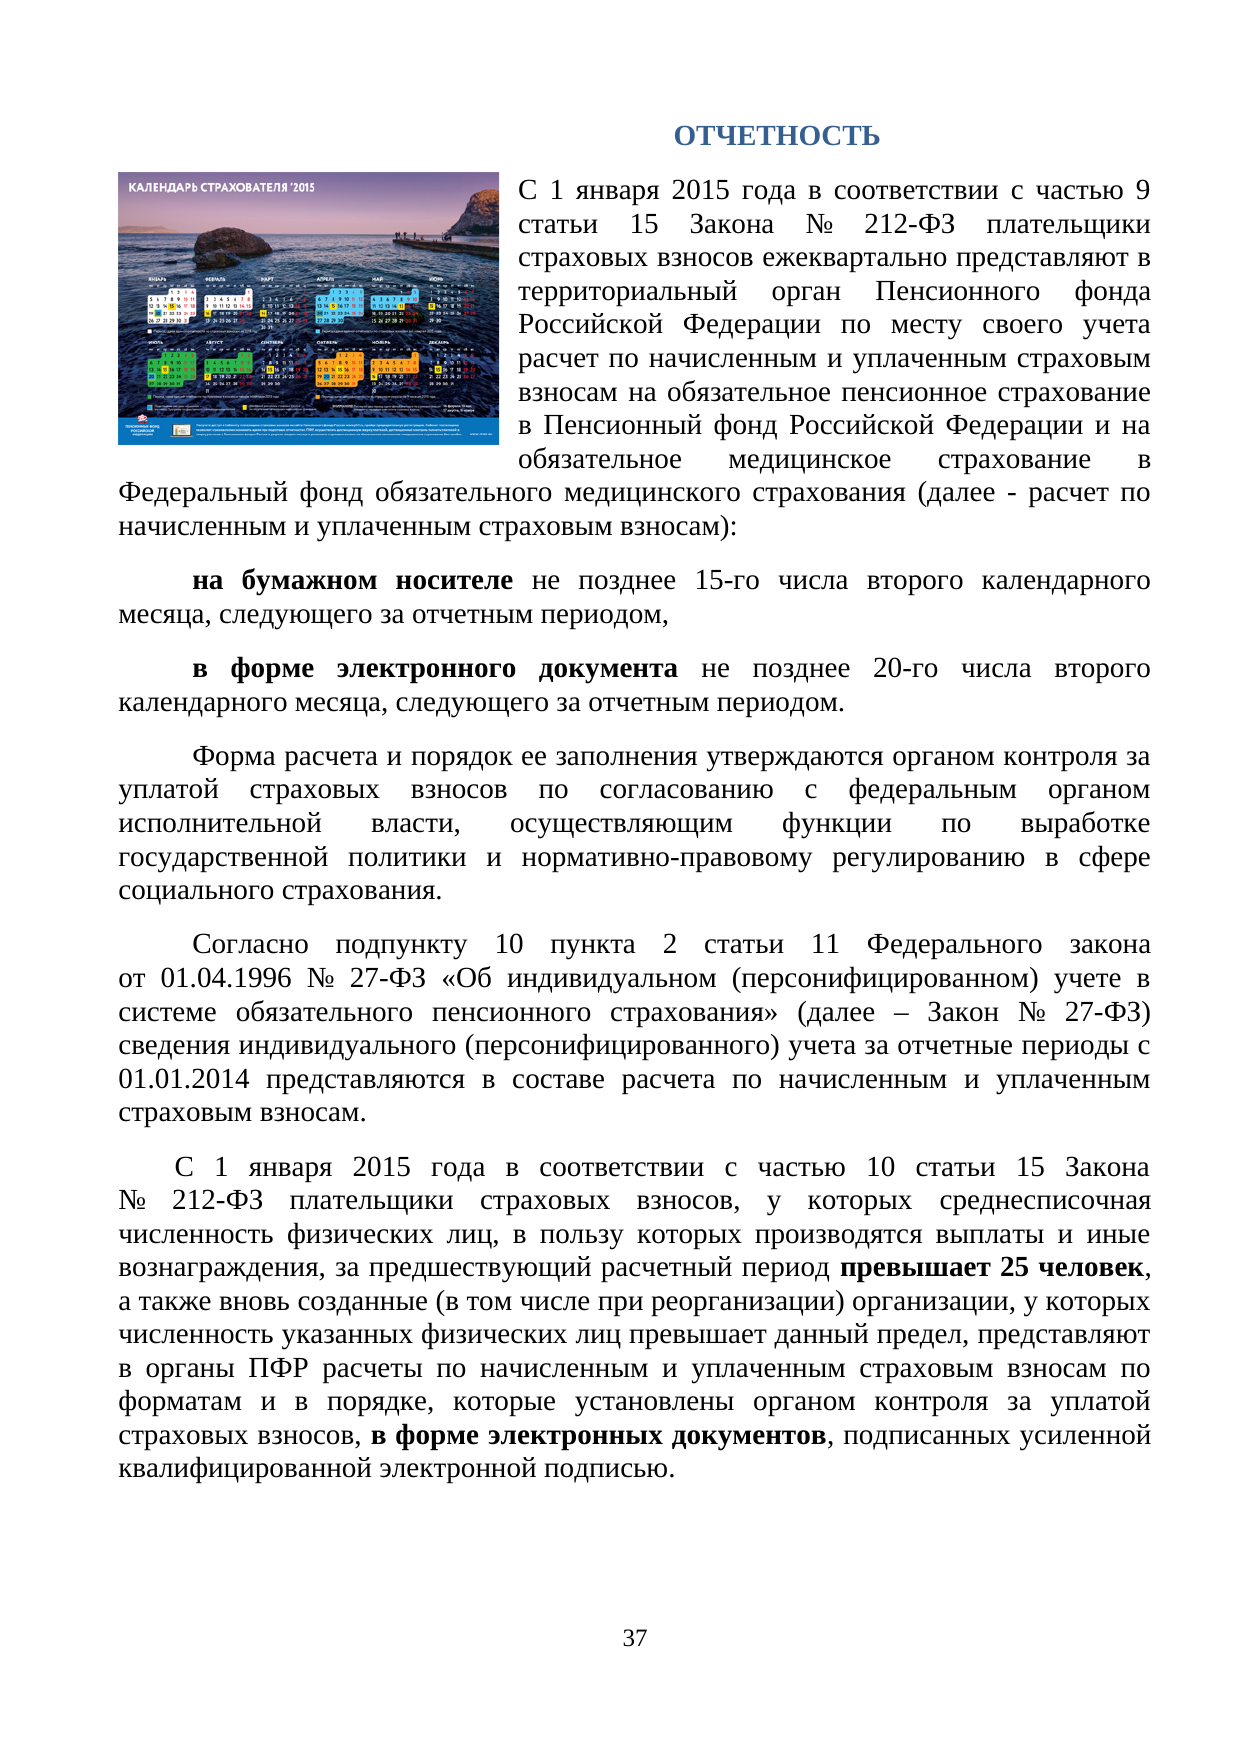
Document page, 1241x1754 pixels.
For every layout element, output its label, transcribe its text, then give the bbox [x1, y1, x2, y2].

text С 1 января 2015 года в соответствии с частью 10 статьи 15 Закона № 212-ФЗ плательщики страховых взносов, у которых среднесписочная численность физических лиц, в пользу которых производятся выплаты и иные вознаграждения, за предшествующий расчетный период превышает 25 человек, а также вновь созданные (в том числе при реорганизации) организации, у которых численность указанных физических лиц превышает данный предел, представляют в органы ПФР расчеты по начисленным и уплаченным страховым взносам по форматам и в порядке, которые установлены органом контроля за уплатой страховых взносов, в форме электронных документов, подписанных усиленной квалифицированной электронной подписью. [118, 1149, 1152, 1484]
text Форма расчета и порядок ее заполнения утверждаются органом контроля за уплатой страховых взносов по согласованию с федеральным органом исполнительной власти, осуществляющим функции по выработке государственной политики и нормативно-правовому регулированию в сфере социального страхования. [118, 738, 1152, 906]
text на бумажном носителе не позднее 15-го числа второго календарного месяца, следующего за отчетным периодом, [118, 562, 1152, 629]
picture [118, 172, 500, 445]
text в форме электронного документа не позднее 20-го числа второго календарного месяца, следующего за отчетным периодом. [118, 650, 1152, 717]
text ОТЧЕТНОСТЬ [118, 118, 1152, 152]
text Согласно подпункту 10 пункта 2 статьи 11 Федерального закона от 01.04.1996 № 27-ФЗ «Об индивидуальном (персонифицированном) учете в системе обязательного пенсионного страхования» (далее – Закон № 27-ФЗ) сведения индивидуального (персонифицированного) учета за отчетные периоды с 01.01.2014 представляются в составе расчета по начисленным и уплаченным страховым взносам. [118, 927, 1152, 1128]
